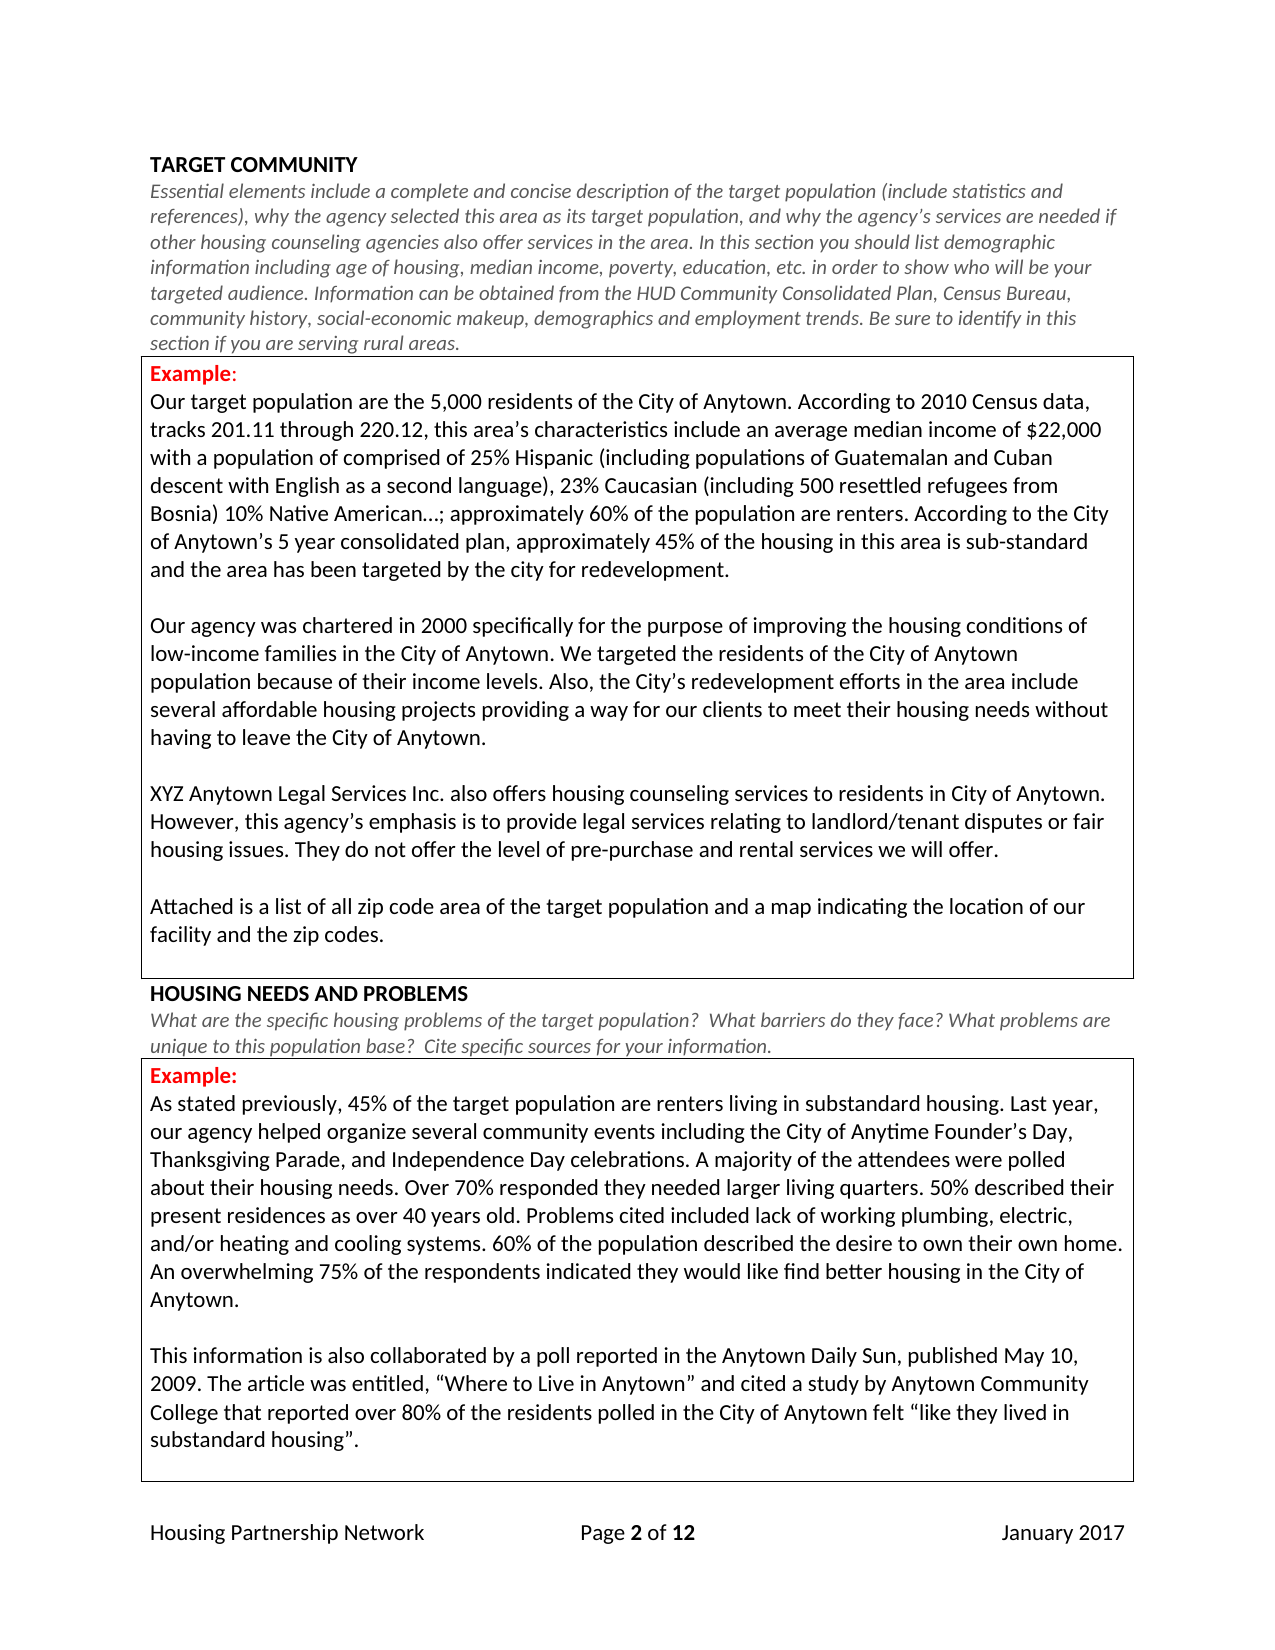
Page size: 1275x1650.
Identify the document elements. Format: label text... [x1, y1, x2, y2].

text This information is also collaborated by a poll reported in the Anytown Daily Sun, published May 10, 2009. The article was entitled, “Where to Live in Anytown” and cited a study by Anytown Community College that reported over 80% of the residents polled in the City of Anytown felt “like they lived in substandard housing”. [150, 1342, 1125, 1454]
text TARGET COMMUNITY [150, 150, 1125, 178]
text What are the specific housing problems of the target population? What barriers do they face? What problems are unique to this population base? Cite specific sources for your information. [150, 1007, 1125, 1058]
text Our target population are the 5,000 residents of the City of Anytown. According to 2010 Census data, tracks 201.11 through 220.12, this area’s characteristics include an average median income of $22,000 with a population of comprised of 25% Hispanic (including populations of Guatemalan and Cuban descent with English as a second language), 23% Caucasian (including 500 resettled refugees from Bosnia) 10% Native American…; approximately 60% of the population are renters. According to the City of Anytown’s 5 year consolidated plan, approximately 45% of the housing in this area is sub-standard and the area has been targeted by the city for redevelopment. [150, 387, 1125, 583]
text XYZ Anytown Legal Services Inc. also offers housing counseling services to residents in City of Anytown. However, this agency’s emphasis is to provide legal services relating to landlord/tenant disputes or fair housing issues. They do not offer the level of pre-purchase and rental services we will offer. [150, 779, 1125, 863]
text Essential elements include a complete and concise description of the target population (include statistics and references), why the agency selected this area as its target population, and why the agency’s services are needed if other housing counseling agencies also offer services in the area. In this section you should list demographic information including age of housing, median income, poverty, education, etc. in order to show who will be your targeted audience. Information can be obtained from the HUD Community Consolidated Plan, Census Bureau, community history, social-economic makeup, demographics and employment trends. Be sure to identify in this section if you are serving rural areas. [150, 178, 1125, 356]
text Our agency was chartered in 2000 specifically for the purpose of improving the housing conditions of low-income families in the City of Anytown. We targeted the residents of the City of Anytown population because of their income levels. Also, the City’s redevelopment efforts in the area include several affordable housing projects providing a way for our clients to meet their housing needs without having to leave the City of Anytown. [150, 611, 1125, 751]
text Attached is a list of all zip code area of the target population and a map indicating the location of our facility and the zip codes. [150, 892, 1125, 948]
text As stated previously, 45% of the target population are renters living in substandard housing. Last year, our agency helped organize several community events including the City of Anytime Founder’s Day, Thanksgiving Parade, and Independence Day celebrations. A majority of the attendees were polled about their housing needs. Over 70% responded they needed larger living quarters. 50% described their present residences as over 40 years old. Problems cited included lack of working plumbing, electric, and/or heating and cooling systems. 60% of the population described the desire to own their own home. An overwhelming 75% of the respondents indicated they would like find better housing in the City of Anytown. [150, 1089, 1125, 1313]
text HOUSING NEEDS AND PROBLEMS [150, 979, 1125, 1007]
text Example: [142, 357, 1133, 387]
text Example: [142, 1059, 1133, 1089]
